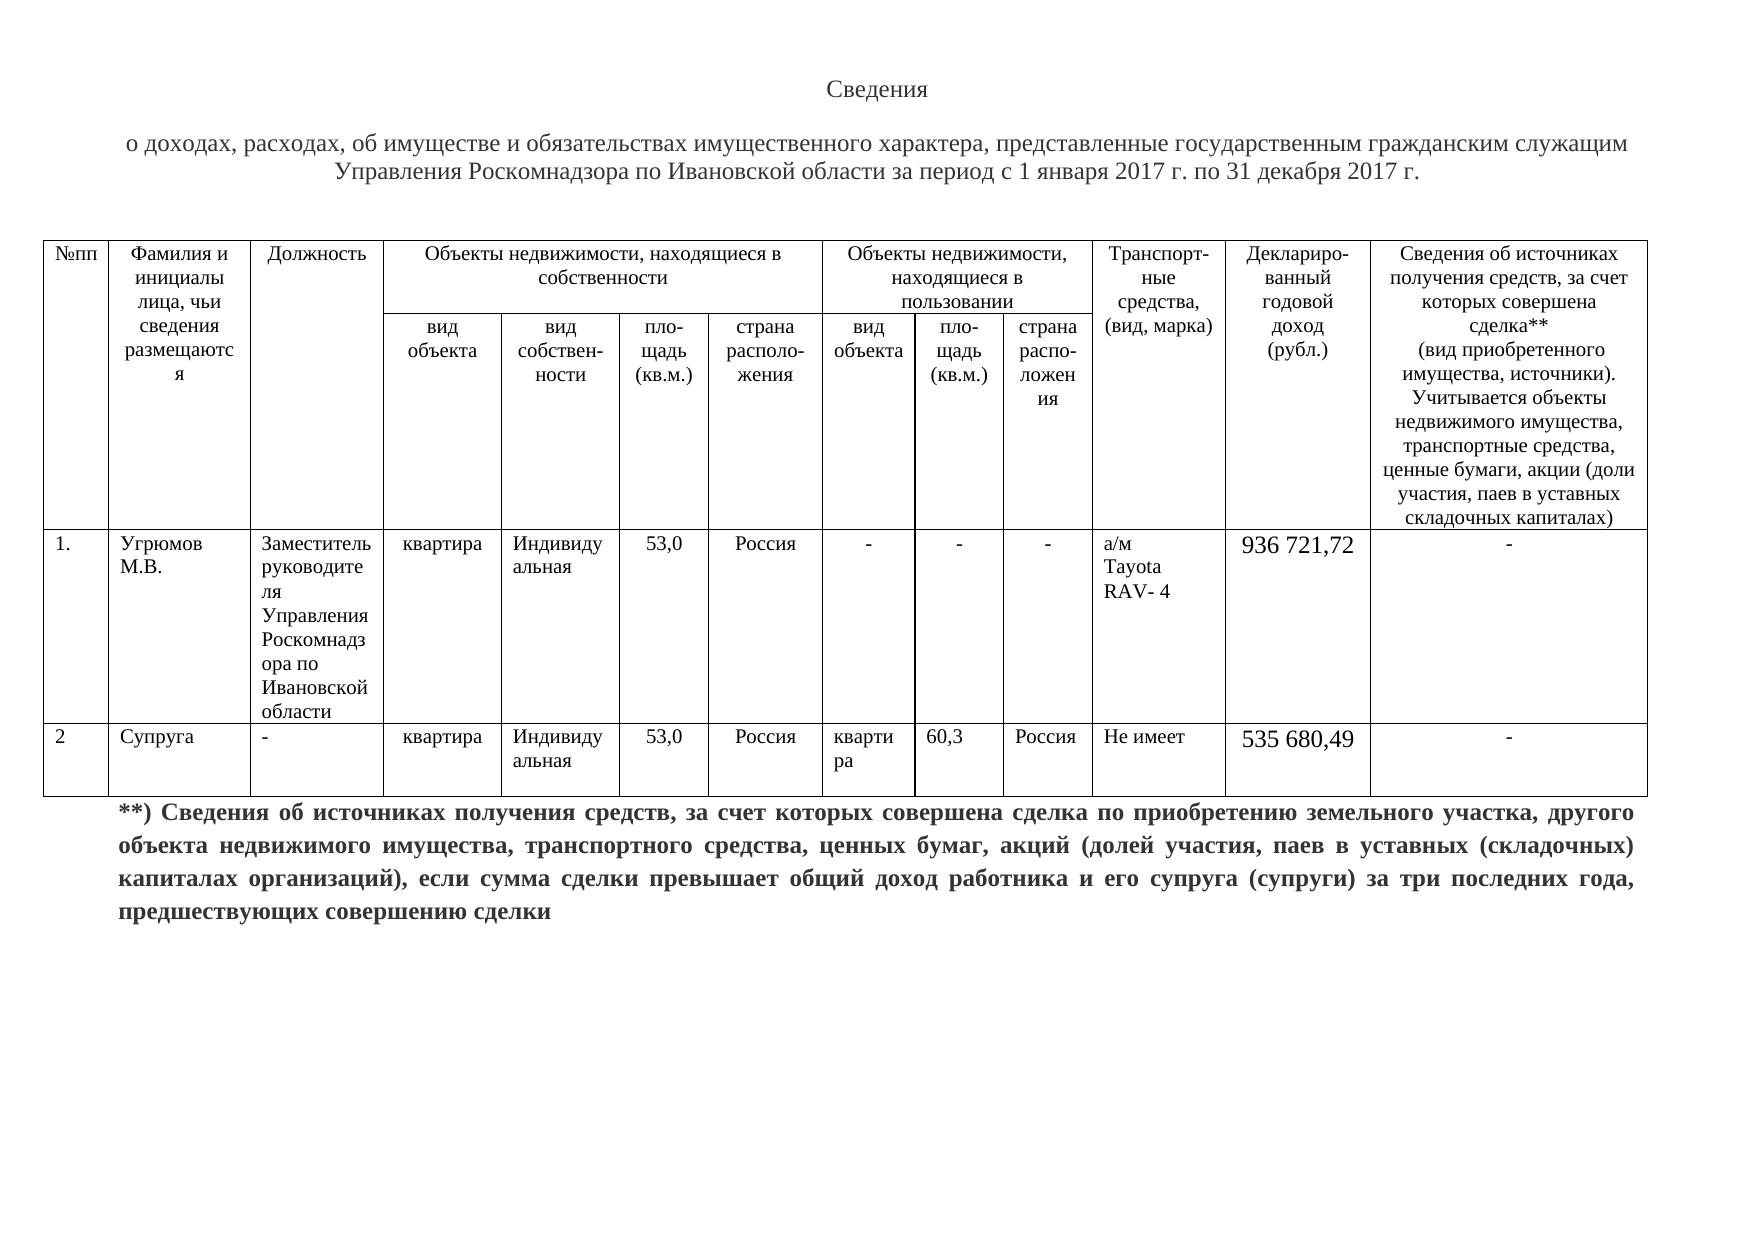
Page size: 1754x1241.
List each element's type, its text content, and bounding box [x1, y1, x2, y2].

table_cell Россия [709, 724, 822, 796]
table_cell - [1004, 530, 1092, 723]
table_cell - [251, 724, 383, 796]
table_header Объекты недвижимости, находящиеся в собственности [384, 241, 822, 313]
table_header Сведения об источниках получения средств, за счет которых совершена сделка** (вид приобретенного имущества, источники). Учитывается объекты недвижимого имущества, транспортные средства, ценные бумаги, акции (доли участия, паев в уставных складочных капиталах) [1371, 241, 1647, 529]
table_cell квартира [384, 724, 501, 796]
table_cell квартира [823, 724, 914, 796]
table_cell Заместитель руководителя Управления Роскомнадзора по Ивановской области [251, 530, 383, 723]
table_cell Не имеет [1093, 724, 1225, 796]
table_cell Супруга [109, 724, 250, 796]
table_cell 53,0 [620, 530, 708, 723]
table_cell - [1371, 530, 1647, 723]
table_cell Индивидуальная [502, 530, 619, 723]
table_cell пло-щадь (кв.м.) [916, 314, 1003, 529]
table_cell 1. [44, 530, 108, 723]
table_cell вид объекта [823, 314, 914, 529]
table_header №пп [44, 241, 108, 529]
table_cell 535 680,49 [1226, 724, 1370, 796]
table_cell а/м Tayota RAV- 4 [1093, 530, 1225, 723]
text **) Сведения об источниках получения средств, за счет которых совершена сделка по приобретению земельного участка, другого объекта недвижимого имущества, транспортного средства, ценных бумаг, акций (долей участия, паев в уставных (складочных) капиталах организаций), если сумма сделки превышает общий доход работника и его супруга (супруги) за три последних года, предшествующих совершению сделки [118, 797, 1636, 925]
table_cell вид собствен-ности [502, 314, 619, 529]
table_cell Угрюмов М.В. [109, 530, 250, 723]
table_cell страна распо-ложения [1004, 314, 1092, 529]
table_cell - [916, 530, 1003, 723]
table_header Должность [251, 241, 383, 529]
table_cell пло-щадь (кв.м.) [620, 314, 708, 529]
table_cell Индивидуальная [502, 724, 619, 796]
table_cell 53,0 [620, 724, 708, 796]
table_cell Россия [1004, 724, 1092, 796]
table_header Деклариро-ванный годовой доход (рубл.) [1226, 241, 1370, 529]
table_header Транспорт-ные средства, (вид, марка) [1093, 241, 1225, 529]
table_cell 60,3 [916, 724, 1003, 796]
table_cell Россия [709, 530, 822, 723]
table_cell - [823, 530, 914, 723]
table_cell страна располо-жения [709, 314, 822, 529]
table_cell 2 [44, 724, 108, 796]
table_cell вид объекта [384, 314, 501, 529]
table_cell - [1371, 724, 1647, 796]
table_header Фамилия и инициалы лица, чьи сведения размещаются [109, 241, 250, 529]
text Сведения [118, 74, 1636, 103]
table_header Объекты недвижимости, находящиеся в пользовании [823, 241, 1092, 313]
table_cell квартира [384, 530, 501, 723]
text о доходах, расходах, об имуществе и обязательствах имущественного характера, представленные государственным гражданским служащим Управления Роскомнадзора по Ивановской области за период с 1 января 2017 г. по 31 декабря 2017 г. [118, 128, 1636, 185]
table_cell 936 721,72 [1226, 530, 1370, 723]
